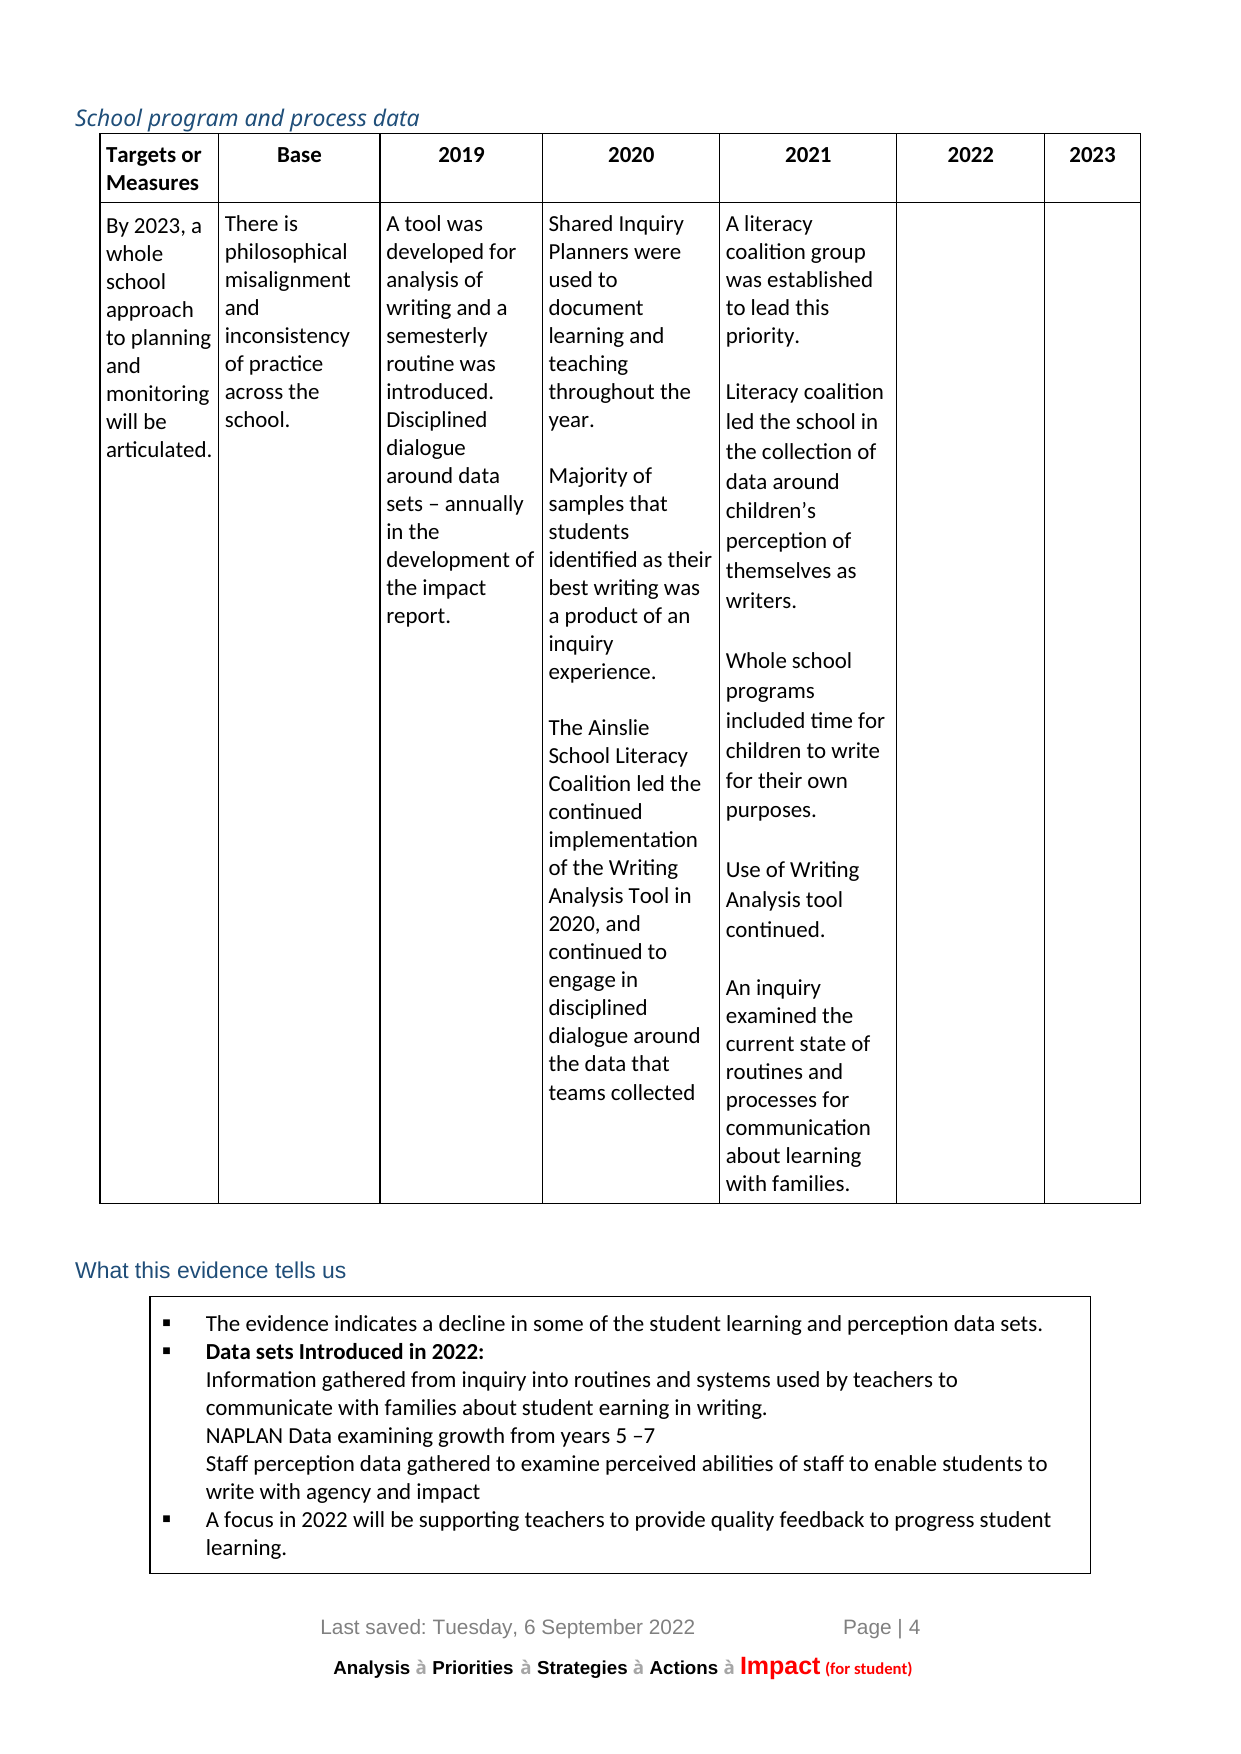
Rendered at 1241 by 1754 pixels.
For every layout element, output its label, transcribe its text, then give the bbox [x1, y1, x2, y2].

table_cell Shared Inquiry Planners were used to document learning and teaching throughout the year. Majority of samples that students identified as their best writing was a product of an inquiry experience. The Ainslie School Literacy Coalition led the continued implementation of the Writing Analysis Tool in 2020, and continued to engage in disciplined dialogue around the data that teams collected [543, 203, 719, 1203]
table_header 2023 [1045, 134, 1140, 202]
table_cell By 2023, a whole school approach to planning and monitoring will be articulated. [101, 203, 218, 1203]
table_header 2022 [897, 134, 1044, 202]
table_header The evidence indicates a decline in some of the student learning and perception data sets. Data sets Introduced in 2022: Information gathered from inquiry into routines and systems used by teachers to communicate with families about student earning in writing. NAPLAN Data examining growth from years 5 –7 Staff perception data gathered to examine perceived abilities of staff to enable students to write with agency and impact A focus in 2022 will be supporting teachers to provide quality feedback to progress student learning. [151, 1297, 1090, 1573]
subtitle School program and process data [75, 102, 1165, 133]
table_cell [897, 203, 1044, 1203]
table_cell There is philosophical misalignment and inconsistency of practice across the school. [219, 203, 379, 1203]
table_header 2021 [720, 134, 896, 202]
table_header 2020 [543, 134, 719, 202]
table_header Base [219, 134, 379, 202]
table_header Targets or Measures [101, 134, 218, 202]
subtitle What this evidence tells us [75, 1257, 1165, 1284]
table_cell A literacy coalition group was established to lead this priority. Literacy coalition led the school in the collection of data around children’s perception of themselves as writers. Whole school programs included time for children to write for their own purposes. Use of Writing Analysis tool continued. An inquiry examined the current state of routines and processes for communication about learning with families. [720, 203, 896, 1203]
table_header 2019 [381, 134, 542, 202]
table_cell [1045, 203, 1140, 1203]
table_cell A tool was developed for analysis of writing and a semesterly routine was introduced. Disciplined dialogue around data sets – annually in the development of the impact report. [381, 203, 542, 1203]
